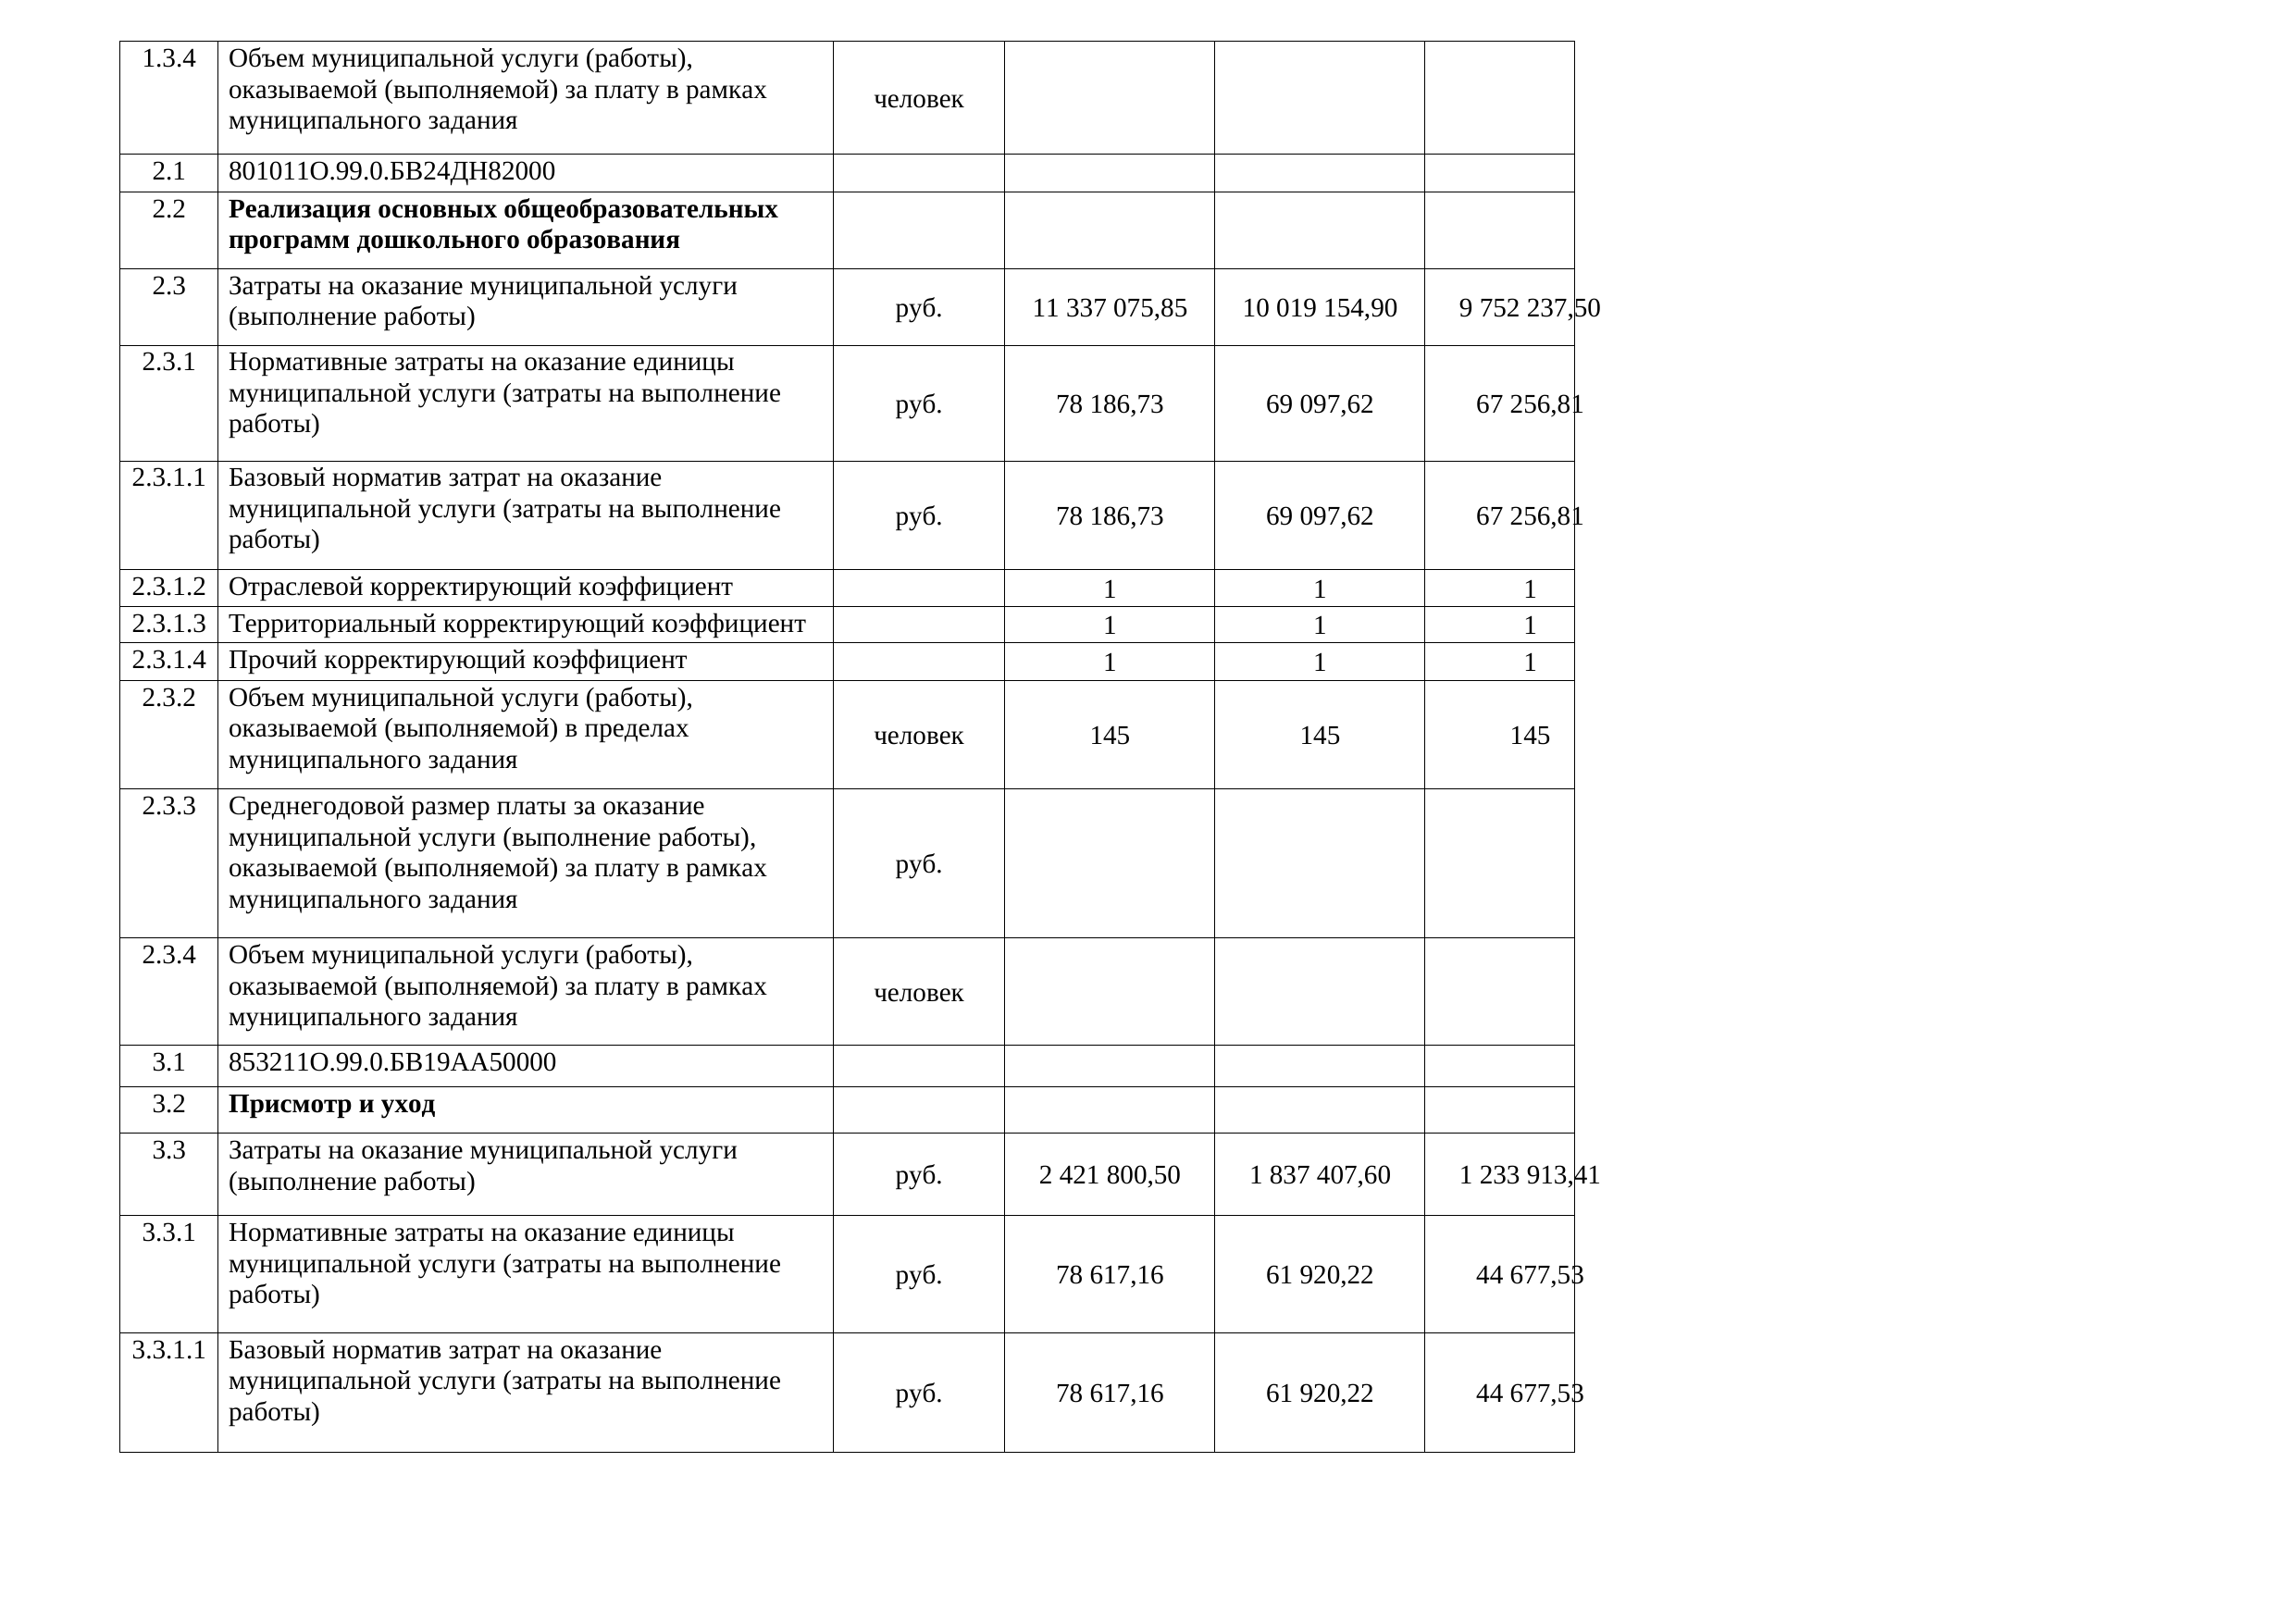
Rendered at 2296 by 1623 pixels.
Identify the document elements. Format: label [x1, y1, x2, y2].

table_header [109, 41, 119, 1453]
